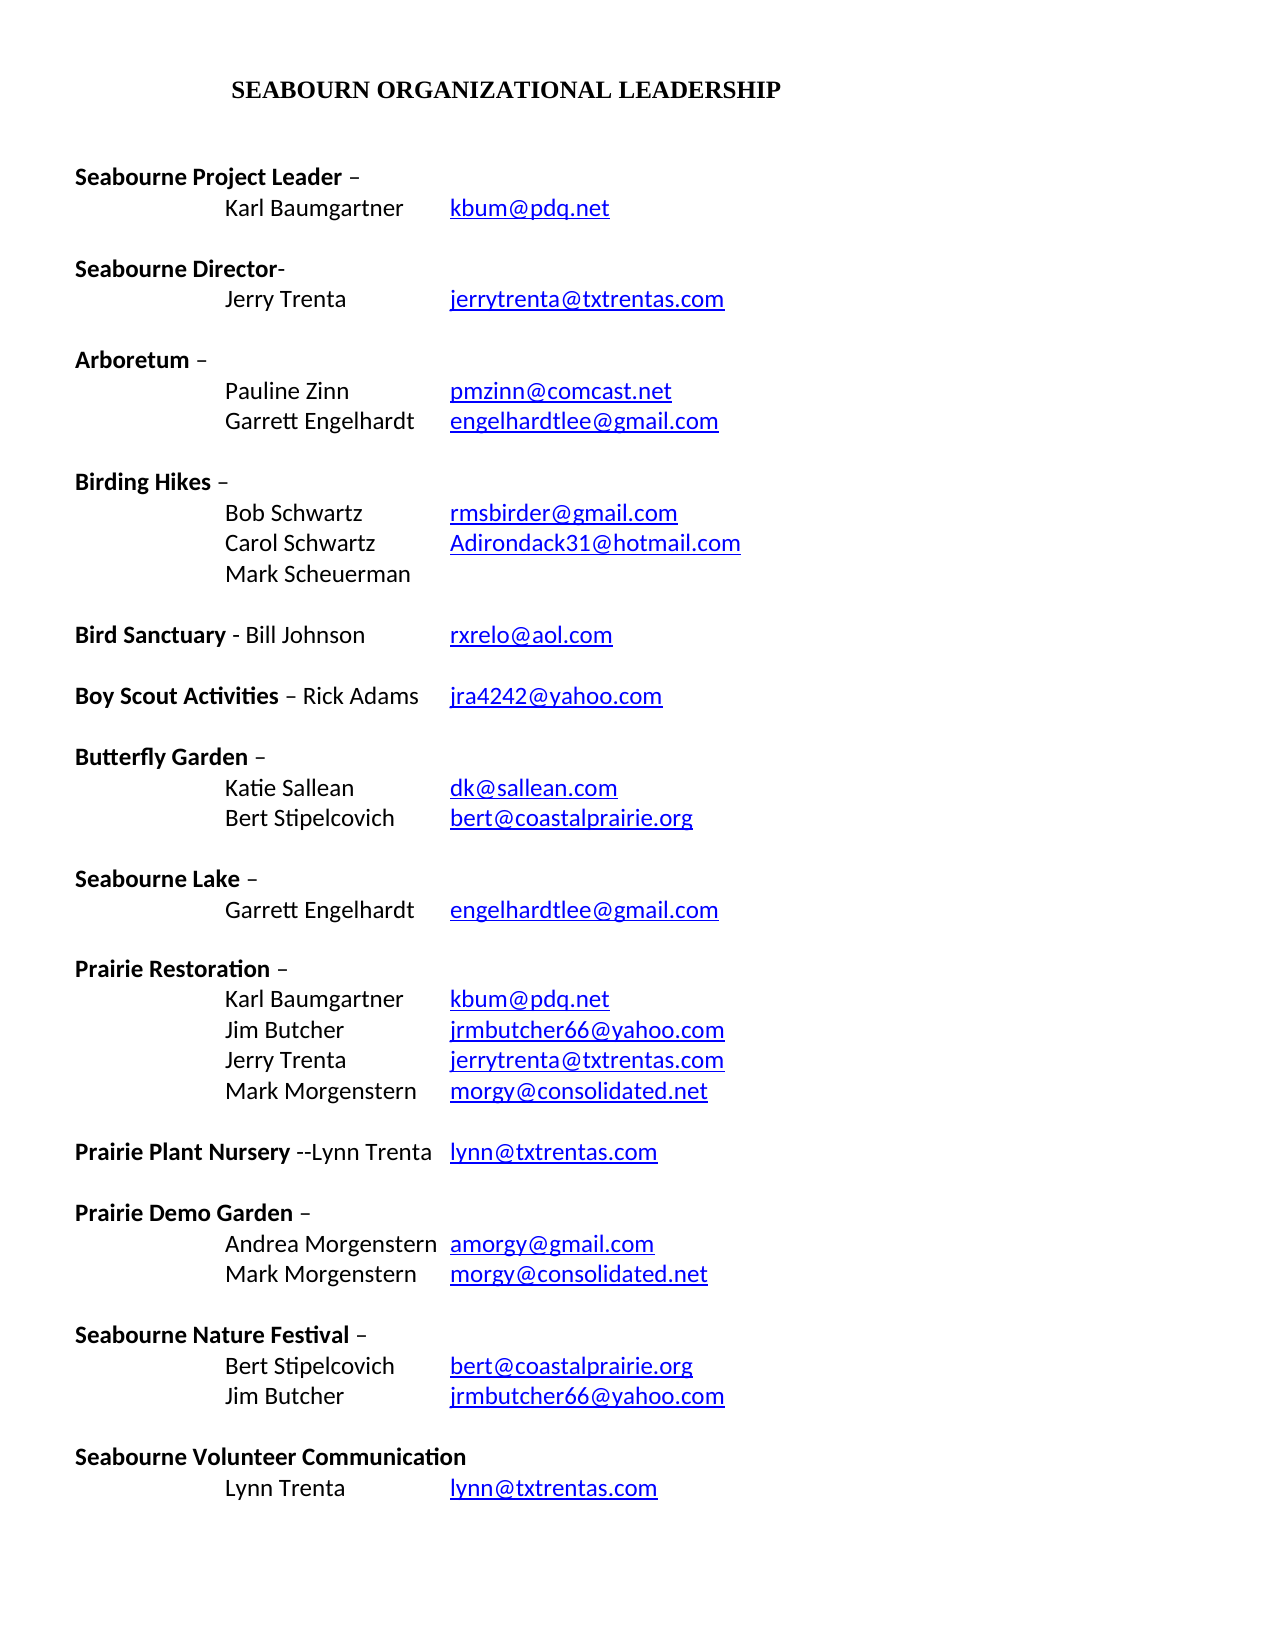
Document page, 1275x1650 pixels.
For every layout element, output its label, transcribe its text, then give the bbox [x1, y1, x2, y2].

text Prairie Restoration – [75, 953, 1200, 983]
text Bob Schwartz rmsbirder@gmail.com [150, 497, 1200, 527]
text Birding Hikes – [75, 466, 1200, 497]
text Bert Stipelcovich bert@coastalprairie.org [150, 1350, 1200, 1380]
text Bert Stipelcovich bert@coastalprairie.org [150, 802, 1200, 833]
text Seabourne Lake – [75, 863, 1200, 894]
text Mark Scheuerman [225, 558, 1200, 588]
text Katie Sallean dk@sallean.com [150, 772, 1200, 802]
text Jim Butcher jrmbutcher66@yahoo.com [150, 1380, 1200, 1411]
text Seabourne Director- [75, 253, 1200, 283]
text Garrett Engelhardt engelhardtlee@gmail.com [150, 894, 1200, 924]
text Jerry Trenta jerrytrenta@txtrentas.com [75, 1044, 1200, 1075]
text Karl Baumgartner kbum@pdq.net [150, 192, 1200, 222]
text Karl Baumgartner kbum@pdq.net [150, 983, 1200, 1014]
text Prairie Plant Nursery --Lynn Trenta lynn@txtrentas.com [75, 1136, 1200, 1167]
text Seabourne Volunteer Communication [75, 1441, 1200, 1472]
text Butterfly Garden – [75, 741, 1200, 772]
text Lynn Trenta lynn@txtrentas.com [75, 1472, 1200, 1502]
text Jim Butcher jrmbutcher66@yahoo.com [150, 1014, 1200, 1044]
text Arboretum – [75, 344, 1200, 375]
text Pauline Zinn pmzinn@comcast.net [75, 375, 1200, 405]
text Prairie Demo Garden – [75, 1197, 1200, 1228]
text Seabourne Project Leader – [75, 161, 1200, 192]
text Andrea Morgenstern amorgy@gmail.com [75, 1228, 1200, 1258]
text Mark Morgenstern morgy@consolidated.net [75, 1258, 1200, 1289]
text Jerry Trenta jerrytrenta@txtrentas.com [150, 283, 1200, 314]
text Seabourne Nature Festival – [75, 1319, 1200, 1350]
text Mark Morgenstern morgy@consolidated.net [75, 1075, 1200, 1106]
text Carol Schwartz Adirondack31@hotmail.com [225, 527, 1200, 558]
text Boy Scout Activities – Rick Adams jra4242@yahoo.com [75, 680, 1200, 711]
text SEABOURN ORGANIZATIONAL LEADERSHIP [75, 75, 1200, 104]
text Bird Sanctuary - Bill Johnson rxrelo@aol.com [75, 619, 1200, 649]
text Garrett Engelhardt engelhardtlee@gmail.com [75, 405, 1200, 436]
